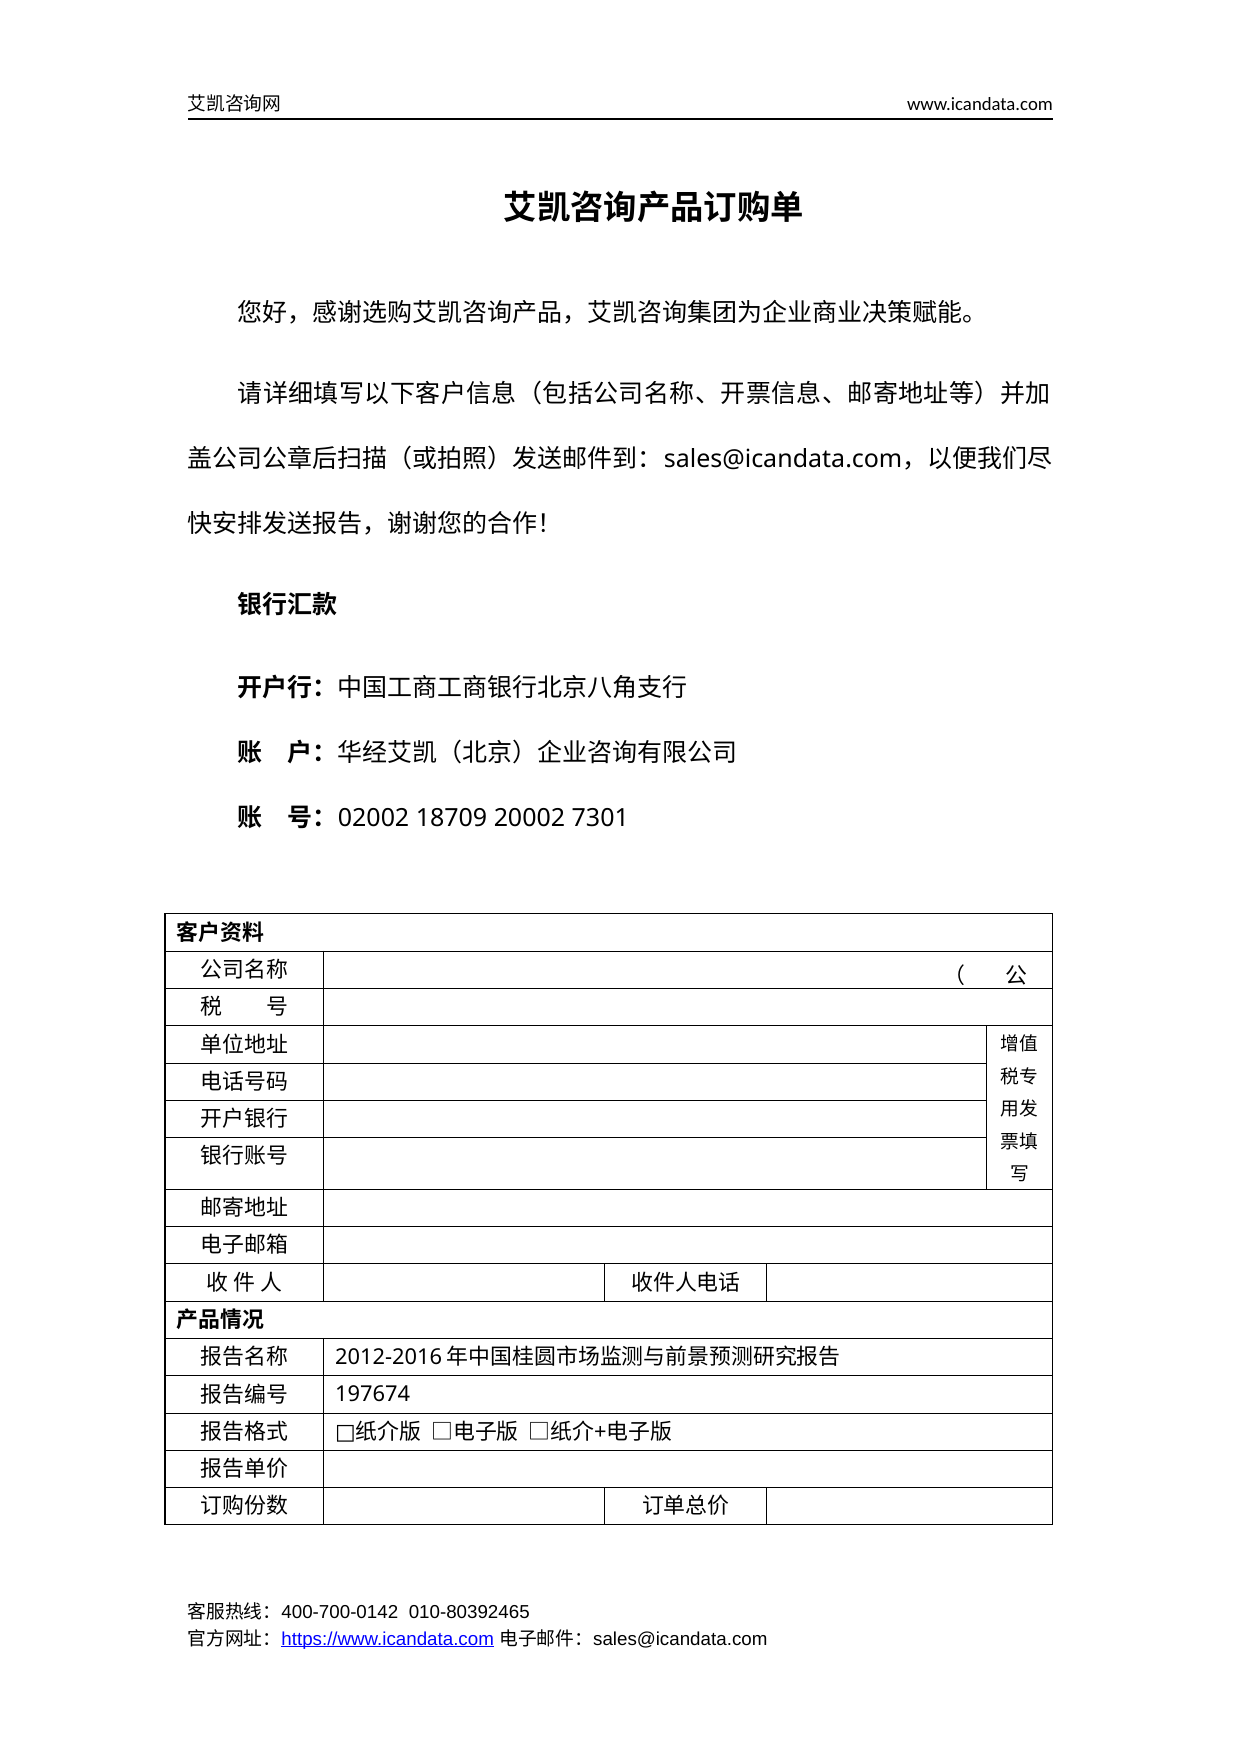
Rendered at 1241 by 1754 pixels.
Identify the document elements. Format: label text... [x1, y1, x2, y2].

table_cell 税 号 [166, 989, 323, 1025]
table_cell [767, 1264, 1052, 1301]
table_cell 公司名称 [166, 952, 323, 988]
table_cell [324, 1190, 1052, 1226]
table_cell 报告名称 [166, 1339, 323, 1375]
text 银行汇款 [187, 570, 1053, 635]
table_cell 报告单价 [166, 1451, 323, 1487]
table_cell 邮寄地址 [166, 1190, 323, 1226]
table_cell 银行账号 [166, 1138, 323, 1189]
table_header 客户资料 [166, 914, 1052, 951]
table_cell 单位地址 [166, 1026, 323, 1062]
table_cell 电话号码 [166, 1064, 323, 1100]
table_cell [324, 1064, 986, 1100]
table_cell [324, 1026, 986, 1062]
table_cell 197674 [324, 1376, 1052, 1412]
table_cell [324, 1264, 604, 1301]
table_cell [324, 952, 1052, 988]
text 艾凯咨询产品订购单 [187, 172, 1053, 237]
text 您好，感谢选购艾凯咨询产品，艾凯咨询集团为企业商业决策赋能。 [187, 278, 1053, 343]
table_cell [324, 1488, 604, 1524]
table_cell [324, 1101, 986, 1137]
text 请详细填写以下客户信息（包括公司名称、开票信息、邮寄地址等）并加盖公司公章后扫描（或拍照）发送邮件到：sales@icandata.com，以便我们尽快安排发送报告，谢谢您的合作！ [187, 359, 1053, 554]
table_cell [324, 989, 1052, 1025]
table_cell 增值税专用发票填写 [987, 1026, 1052, 1189]
table_cell 产品情况 [166, 1302, 1052, 1338]
table_cell [324, 1138, 986, 1189]
table_cell 订购份数 [166, 1488, 323, 1524]
table_cell 开户银行 [166, 1101, 323, 1137]
table_cell [324, 1227, 1052, 1263]
table_cell 收件人电话 [605, 1264, 766, 1301]
table_cell 2012-2016年中国桂圆市场监测与前景预测研究报告 [324, 1339, 1052, 1375]
text 账 户：华经艾凯（北京）企业咨询有限公司 [187, 718, 1053, 783]
table_cell [767, 1488, 1052, 1524]
table_cell [324, 1451, 1052, 1487]
table_cell 报告编号 [166, 1376, 323, 1412]
text 账 号：02002 18709 20002 7301 [187, 783, 1053, 848]
table_cell 报告格式 [166, 1414, 323, 1450]
table_cell 电子邮箱 [166, 1227, 323, 1263]
table_cell 收 件 人 [166, 1264, 323, 1301]
table_cell 订单总价 [605, 1488, 766, 1524]
table_cell □纸介版 □电子版 □纸介+电子版 [324, 1414, 1052, 1450]
text 开户行：中国工商工商银行北京八角支行 [187, 653, 1053, 718]
